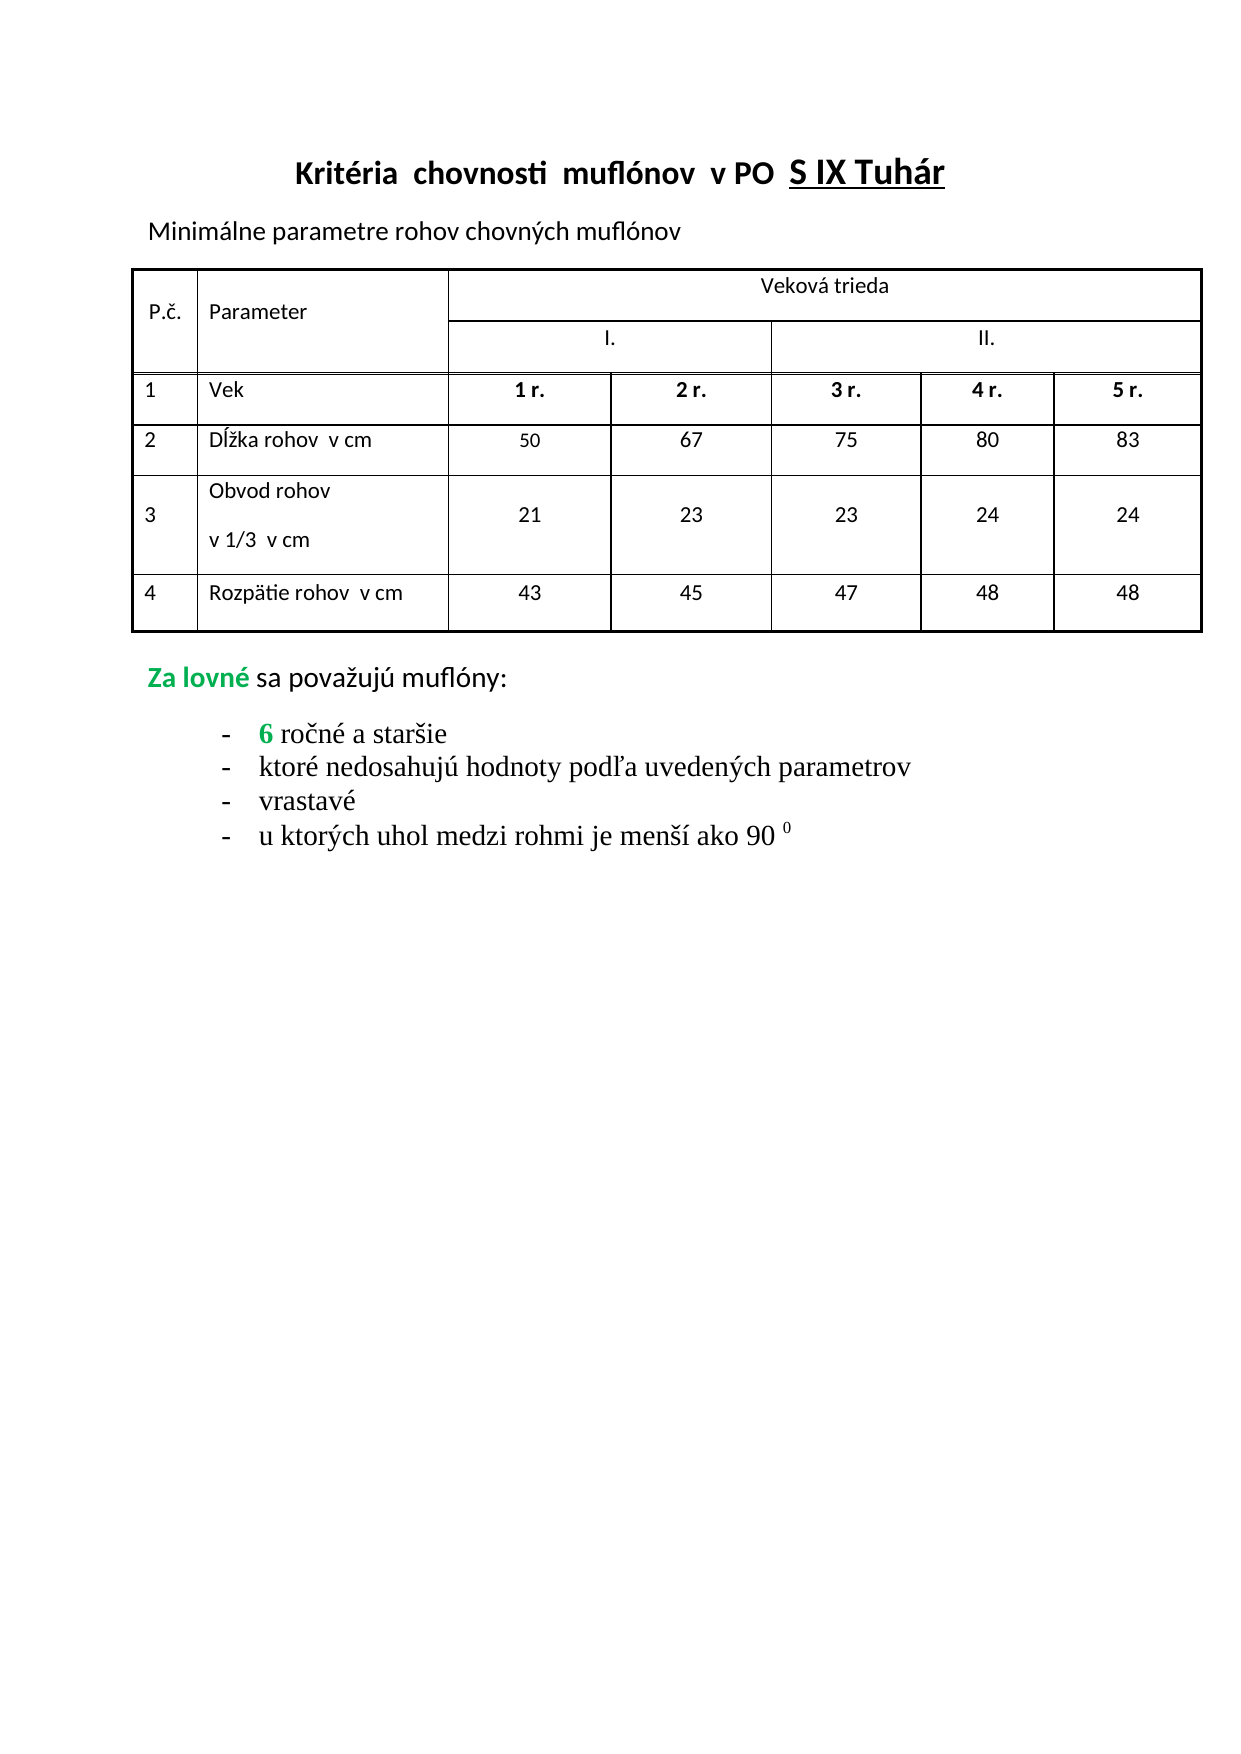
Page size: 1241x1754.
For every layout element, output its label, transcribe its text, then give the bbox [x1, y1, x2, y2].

table_cell 45 [612, 575, 771, 630]
text Za lovné sa považujú muflóny: [148, 659, 1093, 695]
table_cell II. [772, 322, 1200, 372]
table_cell Rozpätie rohov v cm [198, 575, 448, 630]
table_cell 24 [1055, 476, 1200, 574]
table_cell 2 r. [612, 375, 771, 424]
table_header Parameter [198, 271, 448, 372]
table_cell 4 [134, 575, 197, 630]
table_cell 47 [772, 575, 920, 630]
table_cell 3 r. [772, 375, 920, 424]
table_cell 24 [922, 476, 1053, 574]
list ktoré nedosahujú hodnoty podľa uvedených parametrov [221, 749, 1093, 783]
table_header Veková trieda [449, 271, 1200, 320]
table_cell 1 r. [449, 375, 610, 424]
table_cell 43 [449, 575, 610, 630]
table_cell 80 [922, 426, 1053, 474]
list u ktorých uhol medzi rohmi je menší ako 90 0 [221, 817, 1093, 852]
table_cell 75 [772, 426, 920, 474]
table_cell 23 [772, 476, 920, 574]
table_header P.č. [134, 271, 197, 372]
list 6 ročné a staršie [221, 716, 1093, 749]
table_cell I. [449, 322, 771, 372]
table_cell Dĺžka rohov v cm [198, 426, 448, 474]
table_cell 67 [612, 426, 771, 474]
list vrastavé [221, 783, 1093, 817]
table_cell 2 [134, 426, 197, 474]
table_cell 48 [922, 575, 1053, 630]
table_cell 50 [449, 426, 610, 474]
table_cell 48 [1055, 575, 1200, 630]
table_cell 23 [612, 476, 771, 574]
table_cell 1 [134, 375, 197, 424]
text Kritéria chovnosti muflónov v PO S IX Tuhár [148, 148, 1093, 193]
table_cell 3 [134, 476, 197, 574]
table_cell 5 r. [1055, 375, 1200, 424]
table_cell 21 [449, 476, 610, 574]
table_cell 4 r. [922, 375, 1053, 424]
text Minimálne parametre rohov chovných muflónov [148, 214, 1093, 247]
table_cell Obvod rohov v 1/3 v cm [198, 476, 448, 574]
table_cell 83 [1055, 426, 1200, 474]
table_cell Vek [198, 375, 448, 424]
